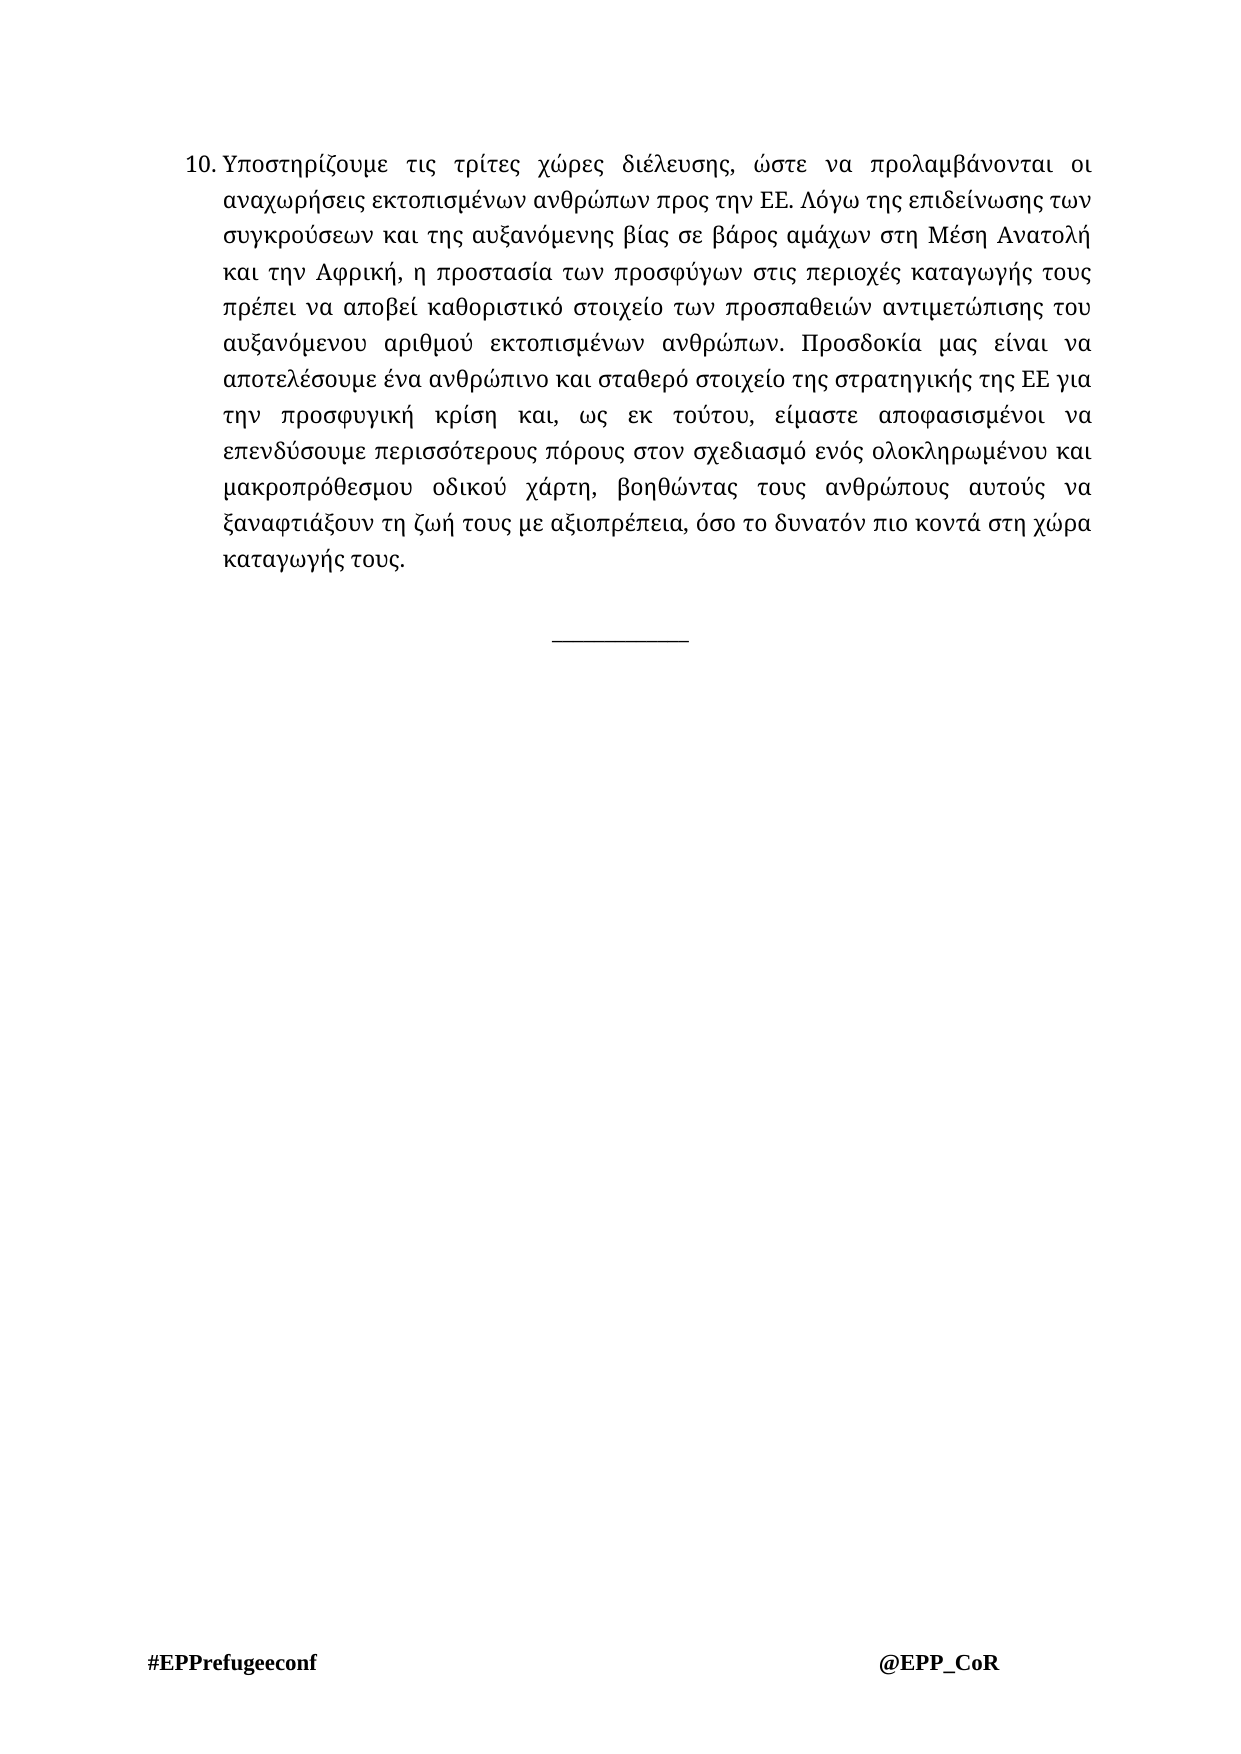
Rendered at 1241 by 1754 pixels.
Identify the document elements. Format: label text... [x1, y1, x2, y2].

text _____________ [148, 615, 1093, 646]
list Υποστηρίζουμε τις τρίτες χώρες διέλευσης, ώστε να προλαμβάνονται οι αναχωρήσεις εκτοπισμένων ανθρώπων προς την ΕΕ. Λόγω της επιδείνωσης των συγκρούσεων και της αυξανόμενης βίας σε βάρος αμάχων στη Μέση Ανατολή και την Αφρική, η προστασία των προσφύγων στις περιοχές καταγωγής τους πρέπει να αποβεί καθοριστικό στοιχείο των προσπαθειών αντιμετώπισης του αυξανόμενου αριθμού εκτοπισμένων ανθρώπων. Προσδοκία μας είναι να αποτελέσουμε ένα ανθρώπινο και σταθερό στοιχείο της στρατηγικής της ΕΕ για την προσφυγική κρίση και, ως εκ τούτου, είμαστε αποφασισμένοι να επενδύσουμε περισσότερους πόρους στον σχεδιασμό ενός ολοκληρωμένου και μακροπρόθεσμου οδικού χάρτη, βοηθώντας τους ανθρώπους αυτούς να ξαναφτιάξουν τη ζωή τους με αξιοπρέπεια, όσο το δυνατόν πιο κοντά στη χώρα καταγωγής τους. [185, 148, 1093, 574]
